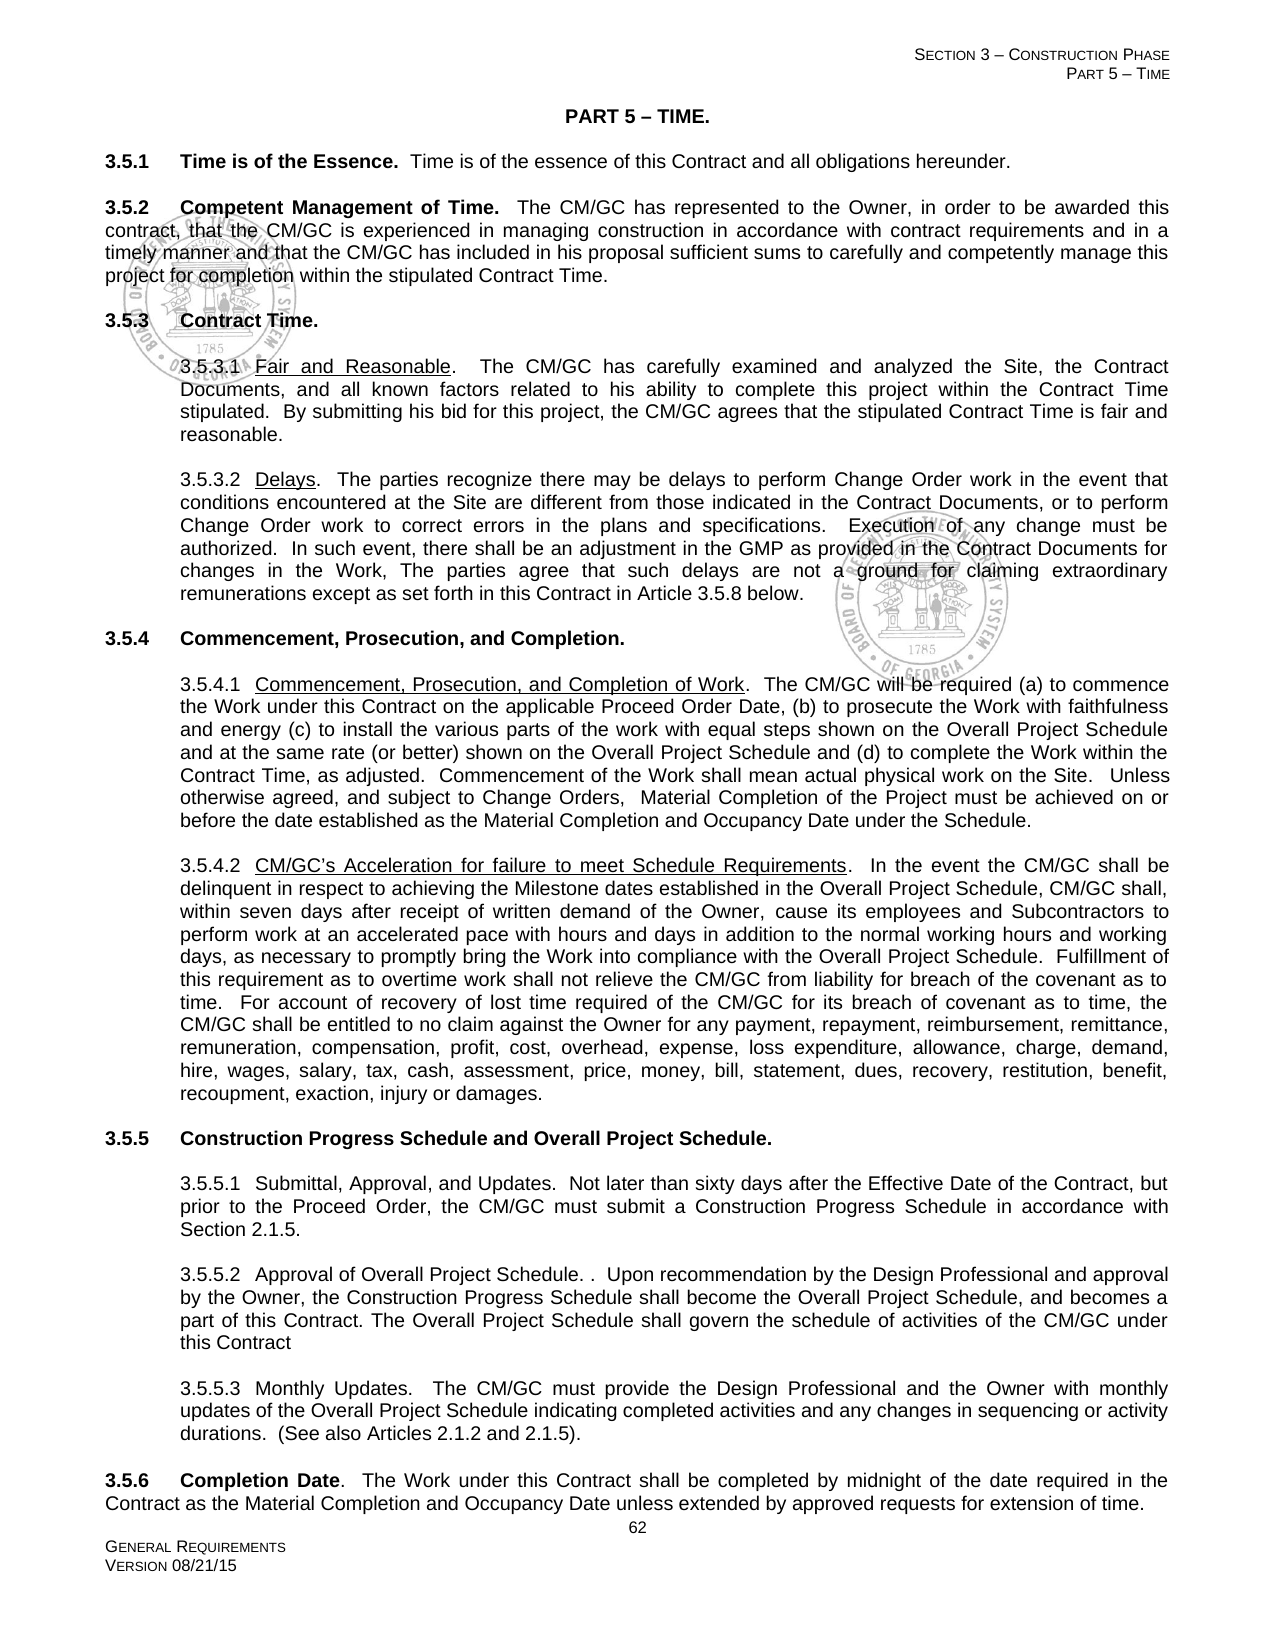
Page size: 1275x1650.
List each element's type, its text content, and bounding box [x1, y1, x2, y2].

text 3.5.4.1 Commencement, Prosecution, and Completion of Work. The CM/GC will be required (a) to commence the Work under this Contract on the applicable Proceed Order Date, (b) to prosecute the Work with faithfulness and energy (c) to install the various parts of the work with equal steps shown on the Overall Project Schedule and at the same rate (or better) shown on the Overall Project Schedule and (d) to complete the Work within the Contract Time, as adjusted. Commencement of the Work shall mean actual physical work on the Site. Unless otherwise agreed, and subject to Change Orders, Material Completion of the Project must be achieved on or before the date established as the Material Completion and Occupancy Date under the Schedule. [180, 673, 1170, 832]
text 3.5.3.2 Delays. The parties recognize there may be delays to perform Change Order work in the event that conditions encountered at the Site are different from those indicated in the Contract Documents, or to perform Change Order work to correct errors in the plans and specifications. Execution of any change must be authorized. In such event, there shall be an adjustment in the GMP as provided in the Contract Documents for changes in the Work, The parties agree that such delays are not a ground for claiming extraordinary remunerations except as set forth in this Contract in Article 3.5.8 below. [180, 468, 1170, 604]
text 3.5.2 Competent Management of Time. The CM/GC has represented to the Owner, in order to be awarded this contract, that the CM/GC is experienced in managing construction in accordance with contract requirements and in a timely manner and that the CM/GC has included in his proposal sufficient sums to carefully and competently manage this project for completion within the stipulated Contract Time. [105, 196, 1170, 287]
text 3.5.1 Time is of the Essence. Time is of the essence of this Contract and all obligations hereunder. [105, 150, 1170, 173]
picture [817, 650, 1021, 673]
picture [105, 332, 309, 400]
text 3.5.5 Construction Progress Schedule and Overall Project Schedule. [105, 1127, 1170, 1149]
picture [817, 604, 1021, 627]
text 3.5.5.2 Approval of Overall Project Schedule. . Upon recommendation by the Design Professional and approval by the Owner, the Construction Progress Schedule shall become the Overall Project Schedule, and becomes a part of this Contract. The Overall Project Schedule shall govern the schedule of activities of the CM/GC under this Contract [180, 1263, 1170, 1354]
text 3.5.5.1 Submittal, Approval, and Updates. Not later than sixty days after the Effective Date of the Contract, but prior to the Proceed Order, the CM/GC must submit a Construction Progress Schedule in accordance with Section 2.1.5. [180, 1172, 1170, 1240]
text 3.5.4.2 CM/GC’s Acceleration for failure to meet Schedule Requirements. In the event the CM/GC shall be delinquent in respect to achieving the Milestone dates established in the Overall Project Schedule, CM/GC shall, within seven days after receipt of written demand of the Owner, cause its employees and Subcontractors to perform work at an accelerated pace with hours and days in addition to the normal working hours and working days, as necessary to promptly bring the Work into compliance with the Overall Project Schedule. Fulfillment of this requirement as to overtime work shall not relieve the CM/GC from liability for breach of the covenant as to time. For account of recovery of lost time required of the CM/GC for its breach of covenant as to time, the CM/GC shall be entitled to no claim against the Owner for any payment, repayment, reimbursement, remittance, remuneration, compensation, profit, cost, overhead, expense, loss expenditure, allowance, charge, demand, hire, wages, salary, tax, cash, assessment, price, money, bill, statement, dues, recovery, restitution, benefit, recoupment, exaction, injury or damages. [180, 854, 1170, 1104]
text 3.5.4 Commencement, Prosecution, and Completion. [105, 627, 1170, 650]
picture [105, 287, 309, 309]
text 3.5.6 Completion Date. The Work under this Contract shall be completed by midnight of the date required in the Contract as the Material Completion and Occupancy Date unless extended by approved requests for extension of time. [105, 1469, 1170, 1514]
text 3.5.5.3 Monthly Updates. The CM/GC must provide the Design Professional and the Owner with monthly updates of the Overall Project Schedule indicating completed activities and any changes in sequencing or activity durations. (See also Articles 2.1.2 and 2.1.5). [180, 1377, 1170, 1445]
text PART 5 – TIME. [105, 105, 1170, 128]
text 3.5.3.1 Fair and Reasonable. The CM/GC has carefully examined and analyzed the Site, the Contract Documents, and all known factors related to his ability to complete this project within the Contract Time stipulated. By submitting his bid for this project, the CM/GC agrees that the stipulated Contract Time is fair and reasonable. [180, 355, 1170, 446]
text 3.5.3 Contract Time. [105, 309, 1170, 332]
